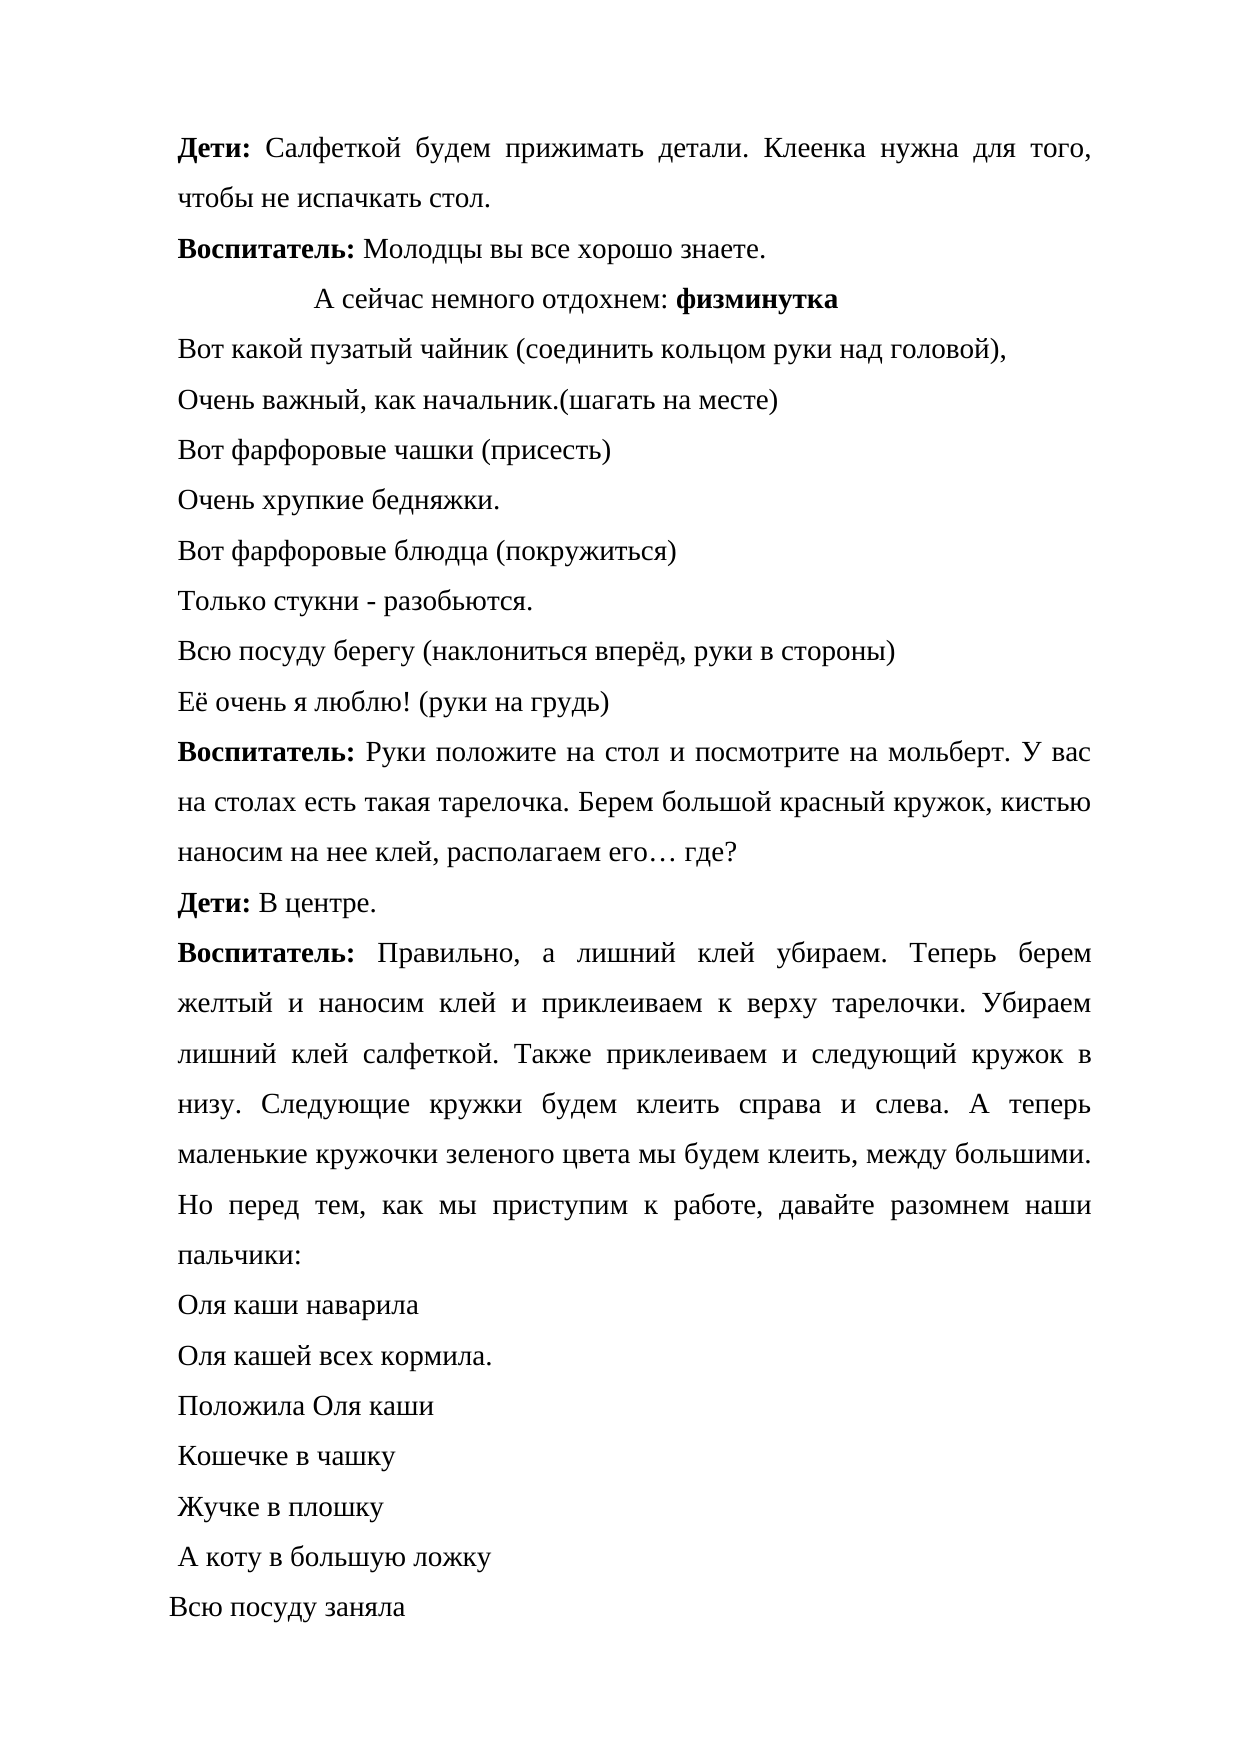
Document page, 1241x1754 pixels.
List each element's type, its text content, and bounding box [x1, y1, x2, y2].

text Очень хрупкие бедняжки. [177, 482, 1093, 516]
text Вот какой пузатый чайник (соединить кольцом руки над головой), [177, 331, 1093, 365]
text А коту в большую ложку [177, 1539, 1093, 1572]
text Положила Оля каши [177, 1388, 1093, 1422]
text Воспитатель: Правильно, а лишний клей убираем. Теперь берем желтый и наносим клей и приклеиваем к верху тарелочки. Убираем лишний клей салфеткой. Также приклеиваем и следующий кружок в низу. Следующие кружки будем клеить справа и слева. А теперь маленькие кружочки зеленого цвета мы будем клеить, между большими. Но перед тем, как мы приступим к работе, давайте разомнем наши пальчики: [177, 935, 1093, 1271]
text А сейчас немного отдохнем: физминутка [59, 281, 1093, 315]
text Только стукни - разобьются. [177, 583, 1093, 617]
text Её очень я люблю! (руки на грудь) [177, 684, 1093, 717]
text Оля кашей всех кормила. [177, 1338, 1093, 1371]
text Оля каши наварила [177, 1287, 1093, 1321]
text Воспитатель: Молодцы вы все хорошо знаете. [177, 231, 1093, 264]
text Воспитатель: Руки положите на стол и посмотрите на мольберт. У вас на столах есть такая тарелочка. Берем большой красный кружок, кистью наносим на нее клей, располагаем его… где? [177, 734, 1093, 868]
text Всю посуду берегу (наклониться вперёд, руки в стороны) [177, 633, 1093, 667]
text Очень важный, как начальник.(шагать на месте) [177, 382, 1093, 415]
text Вот фарфоровые чашки (присесть) [177, 432, 1093, 466]
text Дети: Салфеткой будем прижимать детали. Клеенка нужна для того, чтобы не испачкать стол. [177, 130, 1093, 214]
text Вот фарфоровые блюдца (покружиться) [177, 533, 1093, 566]
text Дети: В центре. [177, 885, 1093, 918]
text Всю посуду заняла [59, 1589, 1093, 1623]
text Кошечке в чашку [177, 1438, 1093, 1472]
text Жучке в плошку [177, 1489, 1093, 1522]
